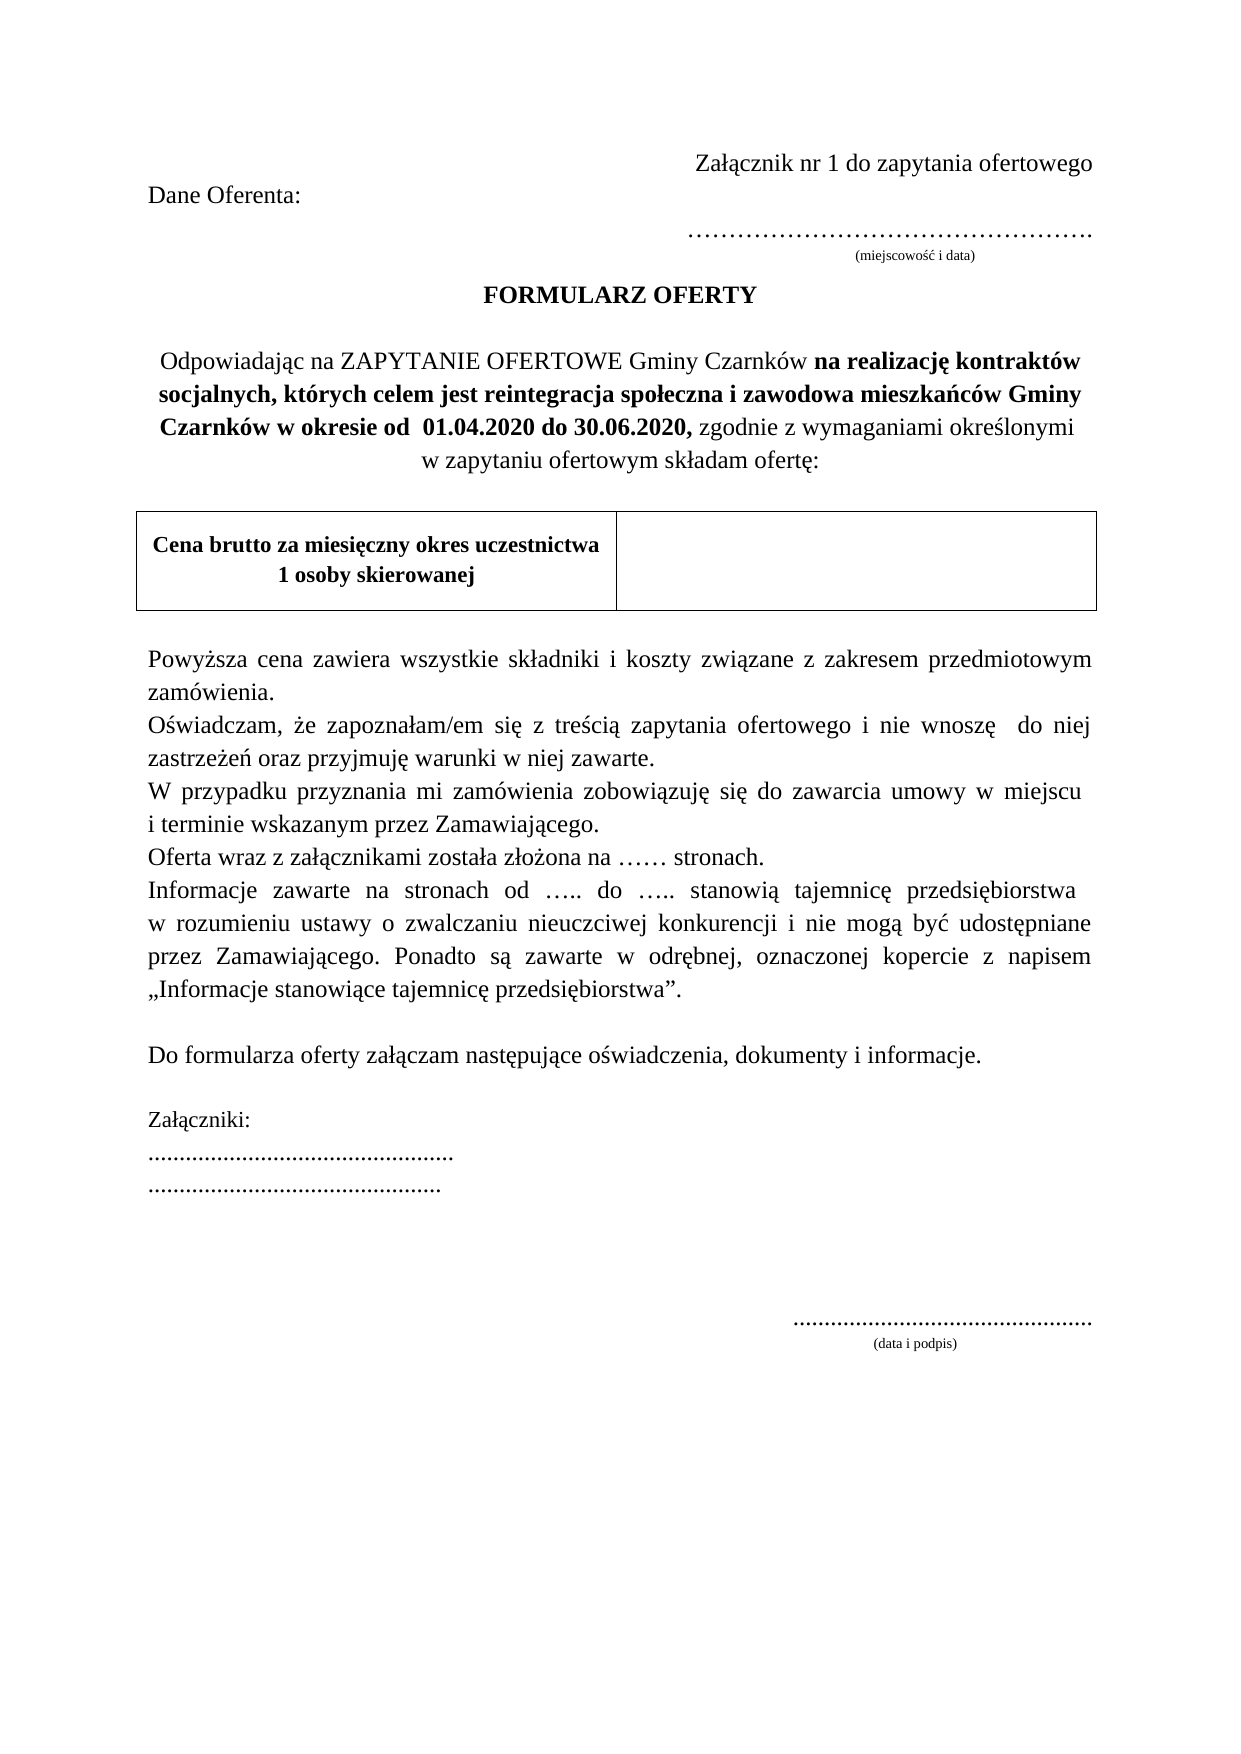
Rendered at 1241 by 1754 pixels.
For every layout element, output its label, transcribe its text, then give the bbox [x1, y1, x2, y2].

text Dane Oferenta: [148, 181, 1093, 209]
text Załączniki: [148, 1106, 1093, 1133]
text Oferta wraz z załącznikami została złożona na …… stronach. [148, 842, 1093, 871]
text FORMULARZ OFERTY [148, 280, 1093, 308]
text ............................................... [148, 1169, 1093, 1198]
text Do formularza oferty załączam następujące oświadczenia, dokumenty i informacje. [148, 1040, 1093, 1069]
text (data i podpis) [664, 1335, 1093, 1363]
table_header Cena brutto za miesięczny okres uczestnictwa 1 osoby skierowanej [137, 512, 616, 610]
table_header [617, 512, 1096, 610]
text Odpowiadając na ZAPYTANIE OFERTOWE Gminy Czarnków na realizację kontraktów socjalnych, których celem jest reintegracja społeczna i zawodowa mieszkańców Gminy Czarnków w okresie od 01.04.2020 do 30.06.2020, zgodnie z wymaganiami określonymi w zapytaniu ofertowym składam ofertę: [148, 346, 1093, 473]
text Załącznik nr 1 do zapytania ofertowego [148, 148, 1093, 176]
text ................................................. [148, 1137, 1093, 1165]
text …………………………………………. [148, 214, 1093, 242]
text Powyższa cena zawiera wszystkie składniki i koszty związane z zakresem przedmiotowym zamówienia. [148, 644, 1093, 706]
text ................................................ [148, 1302, 1093, 1330]
text Informacje zawarte na stronach od ….. do ….. stanowią tajemnicę przedsiębiorstwa w rozumieniu ustawy o zwalczaniu nieuczciwej konkurencji i nie mogą być udostępniane przez Zamawiającego. Ponadto są zawarte w odrębnej, oznaczonej kopercie z napisem „Informacje stanowiące tajemnicę przedsiębiorstwa”. [148, 875, 1093, 1003]
text W przypadku przyznania mi zamówienia zobowiązuję się do zawarcia umowy w miejscu i terminie wskazanym przez Zamawiającego. [148, 776, 1093, 838]
text (miejscowość i data) [664, 247, 1093, 275]
text Oświadczam, że zapoznałam/em się z treścią zapytania ofertowego i nie wnoszę do niej zastrzeżeń oraz przyjmuję warunki w niej zawarte. [148, 710, 1093, 772]
